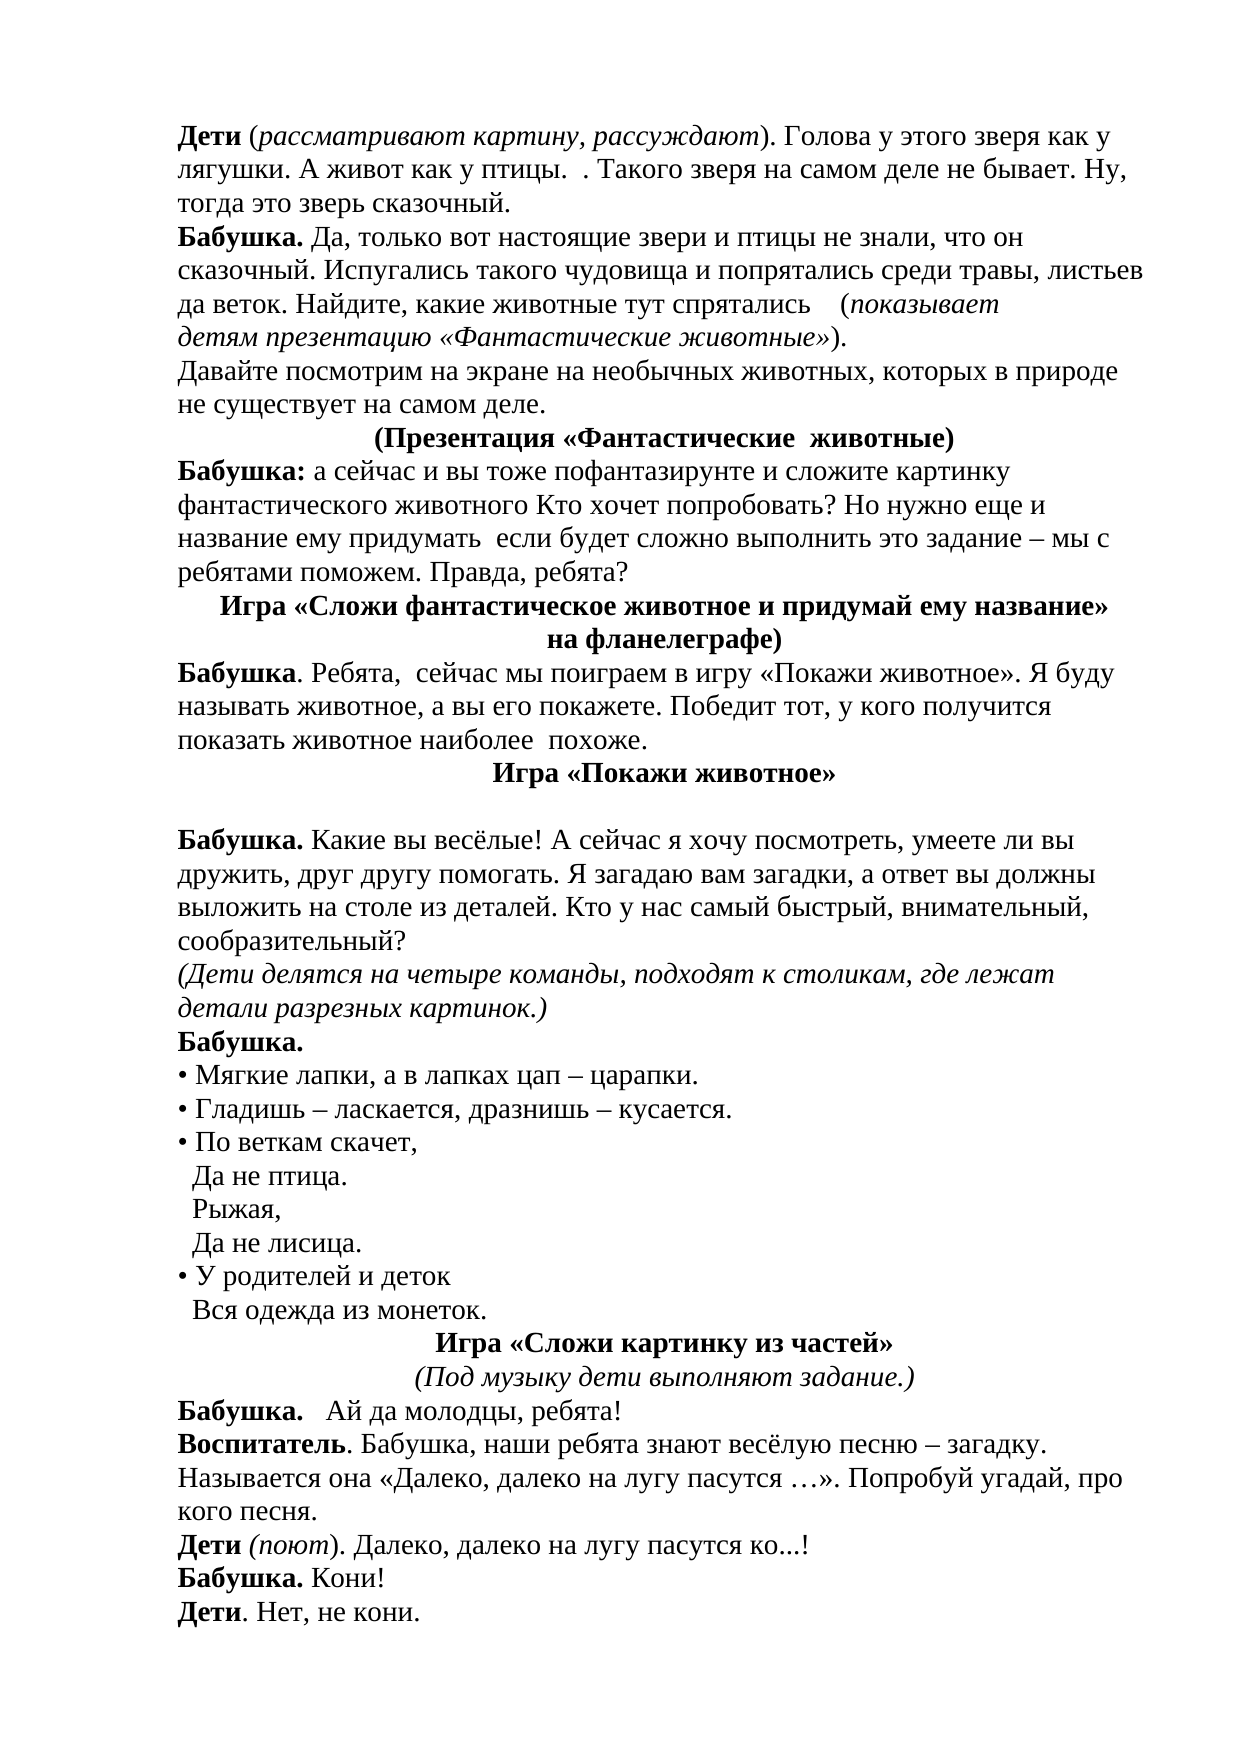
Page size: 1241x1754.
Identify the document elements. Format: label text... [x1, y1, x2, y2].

text Да не лисица. [177, 1225, 1152, 1258]
text (Презентация «Фантастические животные) [177, 420, 1152, 453]
text Бабушка. [177, 1024, 1152, 1057]
text Дети. Нет, не кони. [177, 1594, 1152, 1627]
text (Под музыку дети выполняют задание.) [177, 1359, 1152, 1393]
text Игра «Сложи фантастическое животное и придумай ему название» [177, 588, 1152, 621]
text (Дети делятся на четыре команды, подходят к столикам, где лежат детали разрезных картинок.) [177, 957, 1152, 1024]
text Дети (поют). Далеко, далеко на лугу пасутся ко...! [177, 1527, 1152, 1560]
text Бабушка. Какие вы весёлые! А сейчас я хочу посмотреть, умеете ли вы дружить, друг другу помогать. Я загадаю вам загадки, а ответ вы должны выложить на столе из деталей. Кто у нас самый быстрый, внимательный, сообразительный? [177, 822, 1152, 957]
text Рыжая, [177, 1191, 1152, 1225]
text Да не птица. [177, 1158, 1152, 1191]
text Давайте посмотрим на экране на необычных животных, которых в природе не существует на самом деле. [177, 353, 1152, 420]
text • У родителей и деток [177, 1258, 1152, 1292]
text Бабушка. Да, только вот настоящие звери и птицы не знали, что он сказочный. Испугались такого чудовища и попрятались среди травы, листьев да веток. Найдите, какие животные тут спрятались (показывает детям презентацию «Фантастические животные»). [177, 219, 1152, 353]
text Вся одежда из монеток. [177, 1292, 1152, 1326]
text Дети (рассматривают картину, рассуждают). Голова у этого зверя как у лягушки. А живот как у птицы. . Такого зверя на самом деле не бывает. Ну, тогда это зверь сказочный. [177, 118, 1152, 219]
text Игра «Сложи картинку из частей» [177, 1326, 1152, 1359]
text Бабушка. Ребята, сейчас мы поиграем в игру «Покажи животное». Я буду называть животное, а вы его покажете. Победит тот, у кого получится показать животное наиболее похоже. [177, 655, 1152, 755]
text Бабушка. Ай да молодцы, ребята! [177, 1393, 1152, 1426]
text Бабушка. Кони! [177, 1560, 1152, 1594]
text • Гладишь – ласкается, дразнишь – кусается. [177, 1091, 1152, 1124]
text Игра «Покажи животное» [177, 755, 1152, 789]
text Воспитатель. Бабушка, наши ребята знают весёлую песню – загадку. Называется она «Далеко, далеко на лугу пасутся …». Попробуй угадай, про кого песня. [177, 1426, 1152, 1527]
text Бабушка: а сейчас и вы тоже пофантазирунте и сложите картинку фантастического животного Кто хочет попробовать? Но нужно еще и название ему придумать если будет сложно выполнить это задание – мы с ребятами поможем. Правда, ребята? [177, 453, 1152, 588]
text на фланелеграфе) [177, 621, 1152, 655]
text • По веткам скачет, [177, 1124, 1152, 1158]
text • Мягкие лапки, а в лапках цап – царапки. [177, 1057, 1152, 1091]
